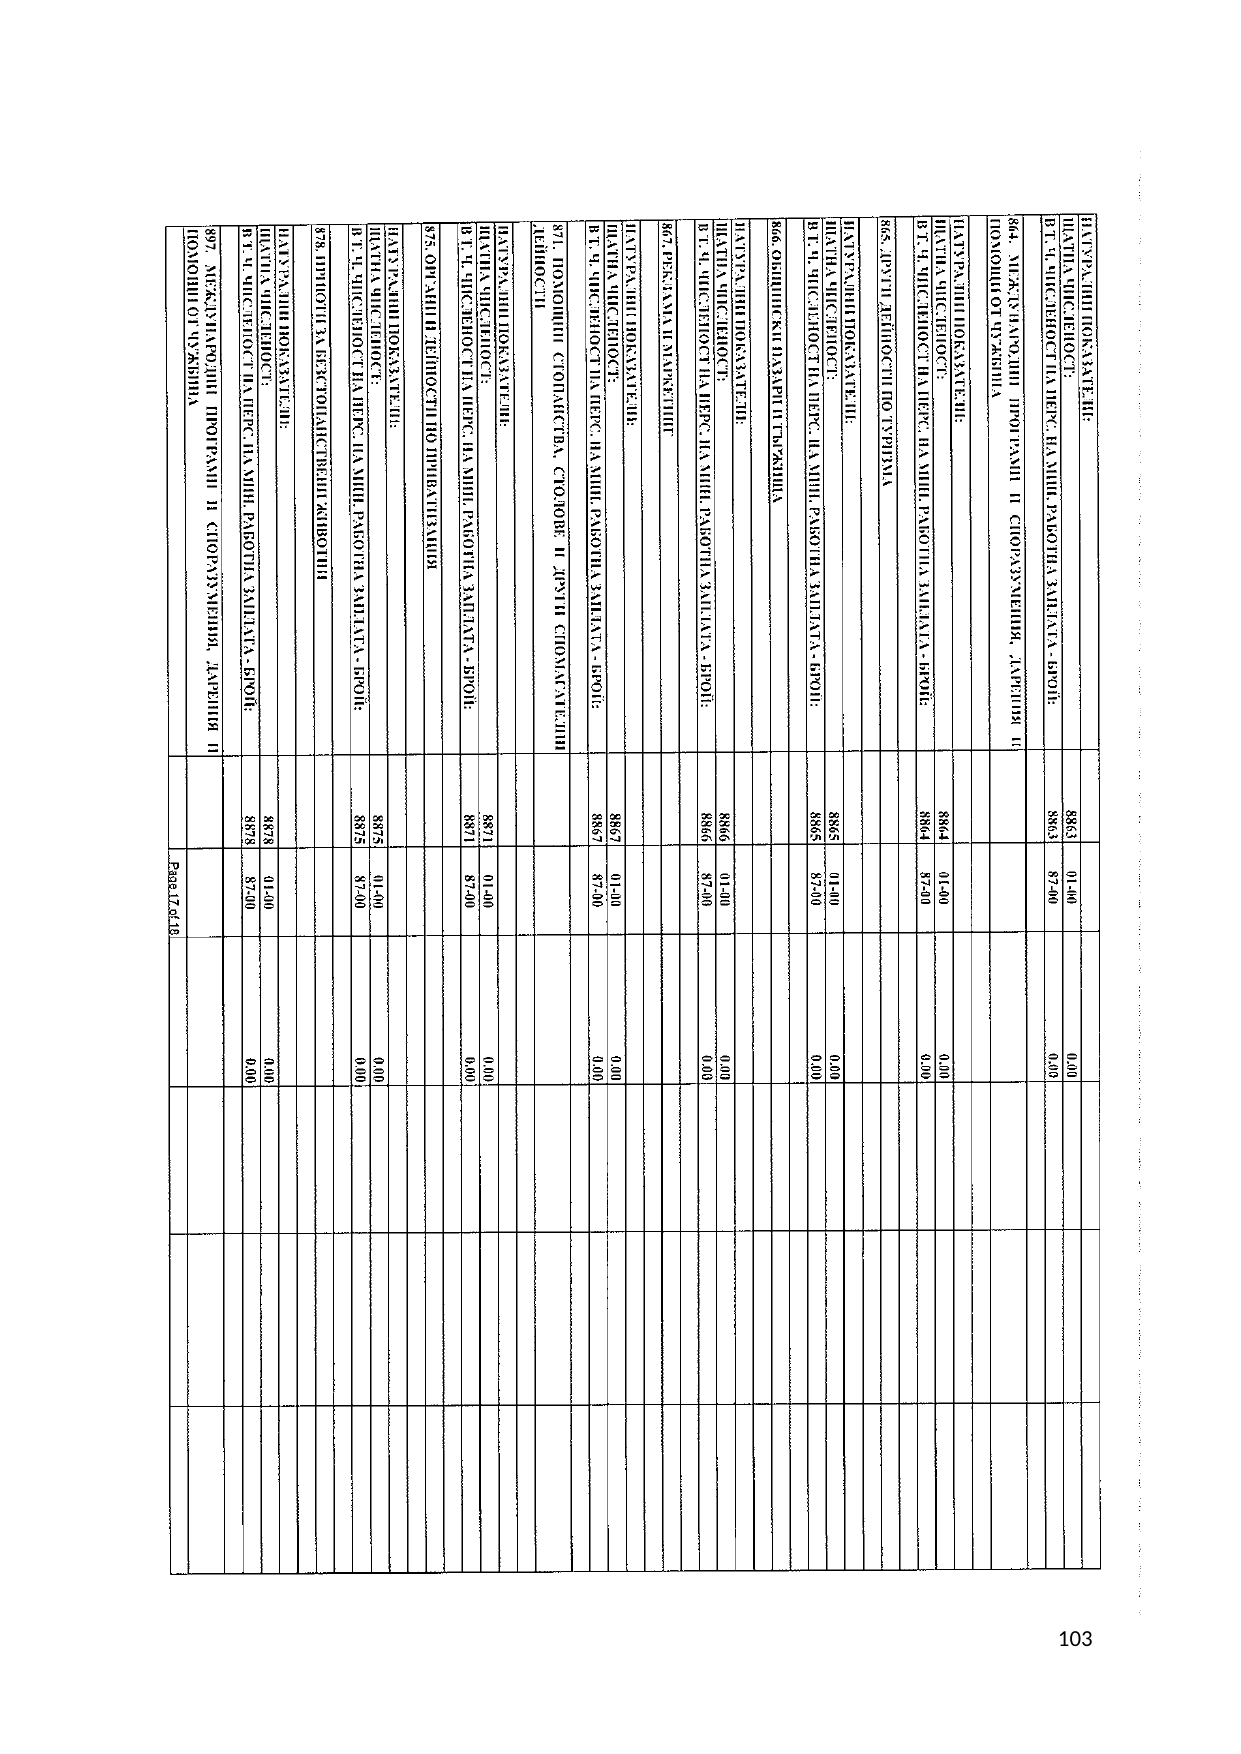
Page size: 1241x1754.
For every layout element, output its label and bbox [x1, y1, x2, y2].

picture [147, 132, 1239, 1622]
